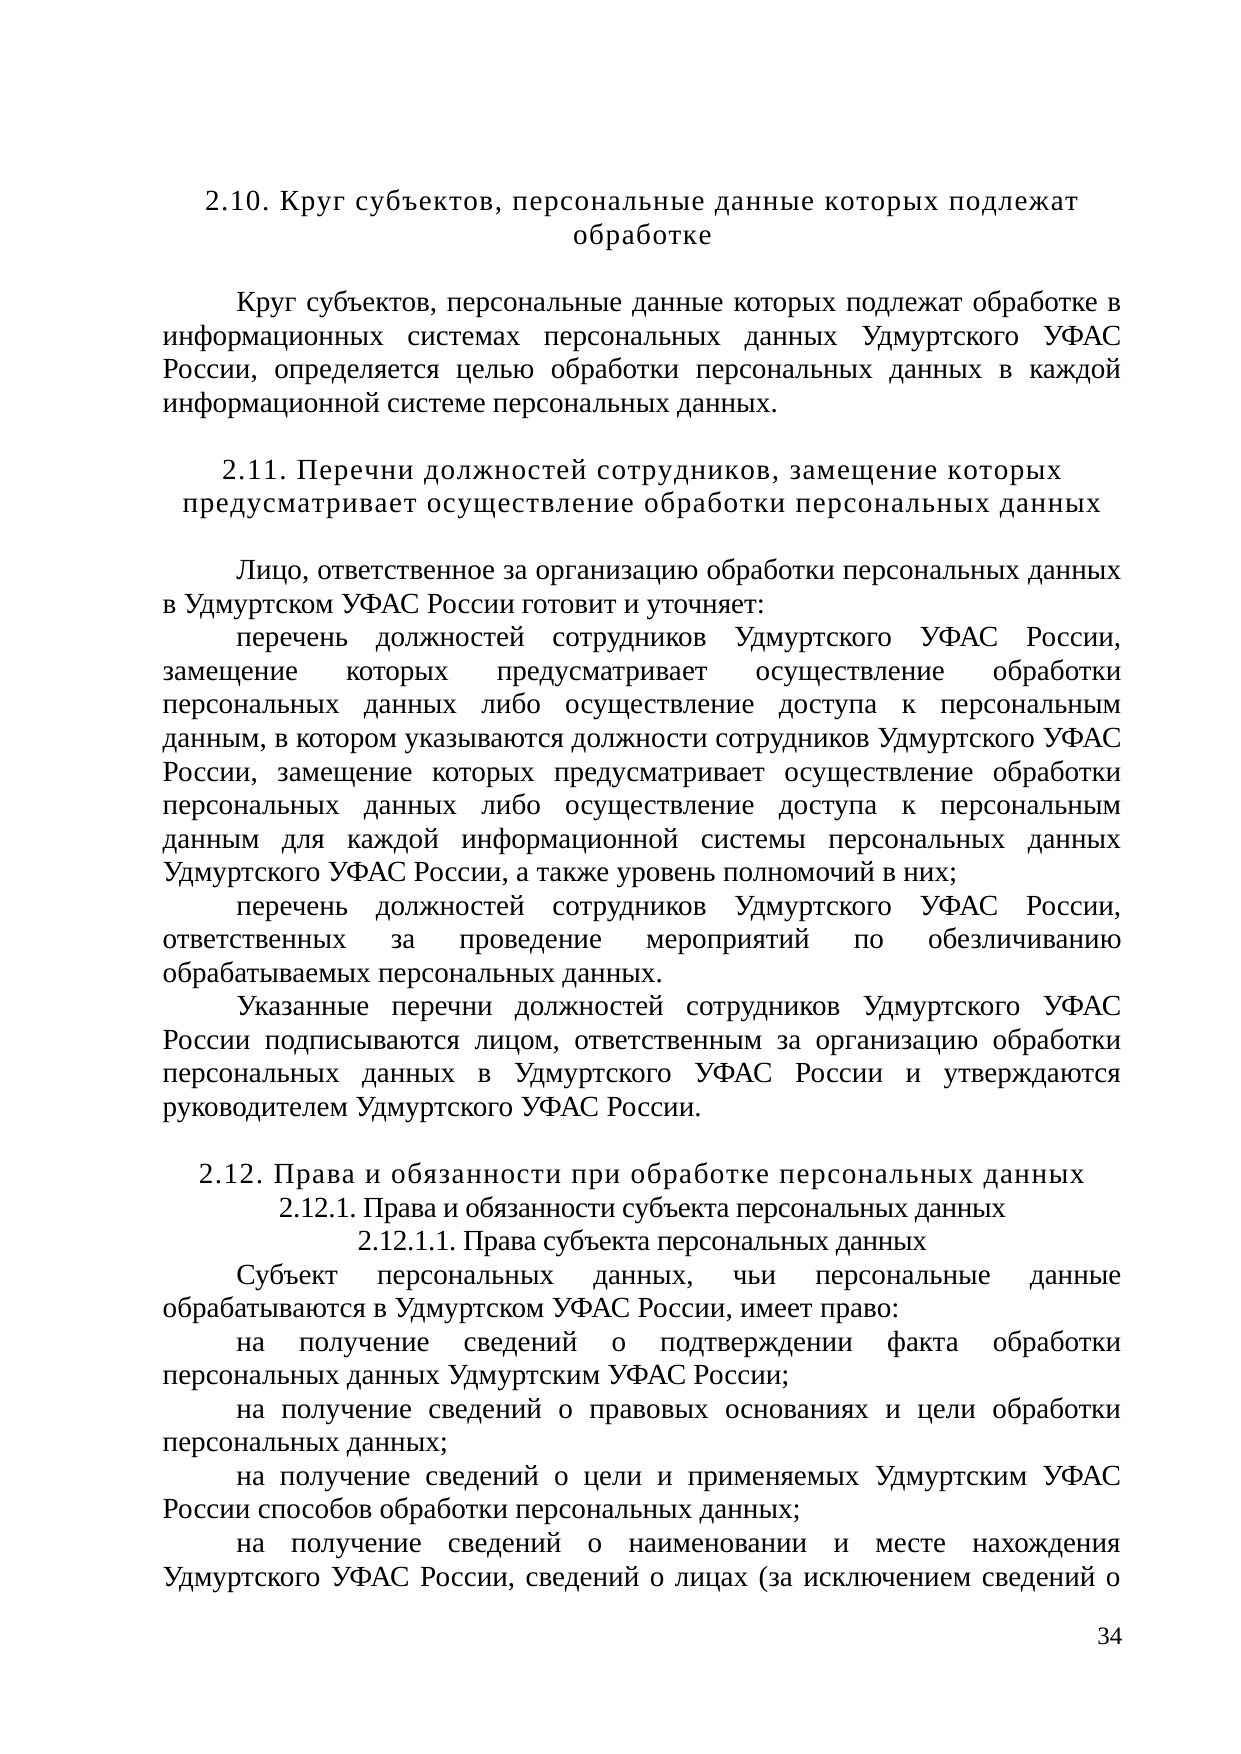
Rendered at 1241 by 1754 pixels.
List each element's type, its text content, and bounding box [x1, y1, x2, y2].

subtitle 2.10. Круг субъектов, персональные данные которых подлежат обработке [162, 183, 1122, 251]
list 2.12.1. Права и обязанности субъекта персональных данных [162, 1190, 1122, 1223]
text перечень должностей сотрудников Удмуртского УФАС России, замещение которых предусматривает осуществление обработки персональных данных либо осуществление доступа к персональным данным, в котором указываются должности сотрудников Удмуртского УФАС России, замещение которых предусматривает осуществление обработки персональных данных либо осуществление доступа к персональным данным для каждой информационной системы персональных данных Удмуртского УФАС России, а также уровень полномочий в них; [162, 619, 1122, 888]
text на получение сведений о цели и применяемых Удмуртским УФАС России способов обработки персональных данных; [162, 1458, 1122, 1525]
subtitle 2.12. Права и обязанности при обработке персональных данных [162, 1156, 1122, 1190]
list 2.12.1.1. Права субъекта персональных данных [162, 1223, 1122, 1257]
text перечень должностей сотрудников Удмуртского УФАС России, ответственных за проведение мероприятий по обезличиванию обрабатываемых персональных данных. [162, 888, 1122, 988]
subtitle 2.11. Перечни должностей сотрудников, замещение которых предусматривает осуществление обработки персональных данных [162, 452, 1122, 519]
text на получение сведений о подтверждении факта обработки персональных данных Удмуртским УФАС России; [162, 1324, 1122, 1391]
text Лицо, ответственное за организацию обработки персональных данных в Удмуртском УФАС России готовит и уточняет: [162, 552, 1122, 619]
text Указанные перечни должностей сотрудников Удмуртского УФАС России подписываются лицом, ответственным за организацию обработки персональных данных в Удмуртского УФАС России и утверждаются руководителем Удмуртского УФАС России. [162, 988, 1122, 1123]
text Круг субъектов, персональные данные которых подлежат обработке в информационных системах персональных данных Удмуртского УФАС России, определяется целью обработки персональных данных в каждой информационной системе персональных данных. [162, 284, 1122, 418]
text на получение сведений о правовых основаниях и цели обработки персональных данных; [162, 1391, 1122, 1458]
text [162, 1525, 1122, 1592]
text Субъект персональных данных, чьи персональные данные обрабатываются в Удмуртском УФАС России, имеет право: [162, 1257, 1122, 1324]
